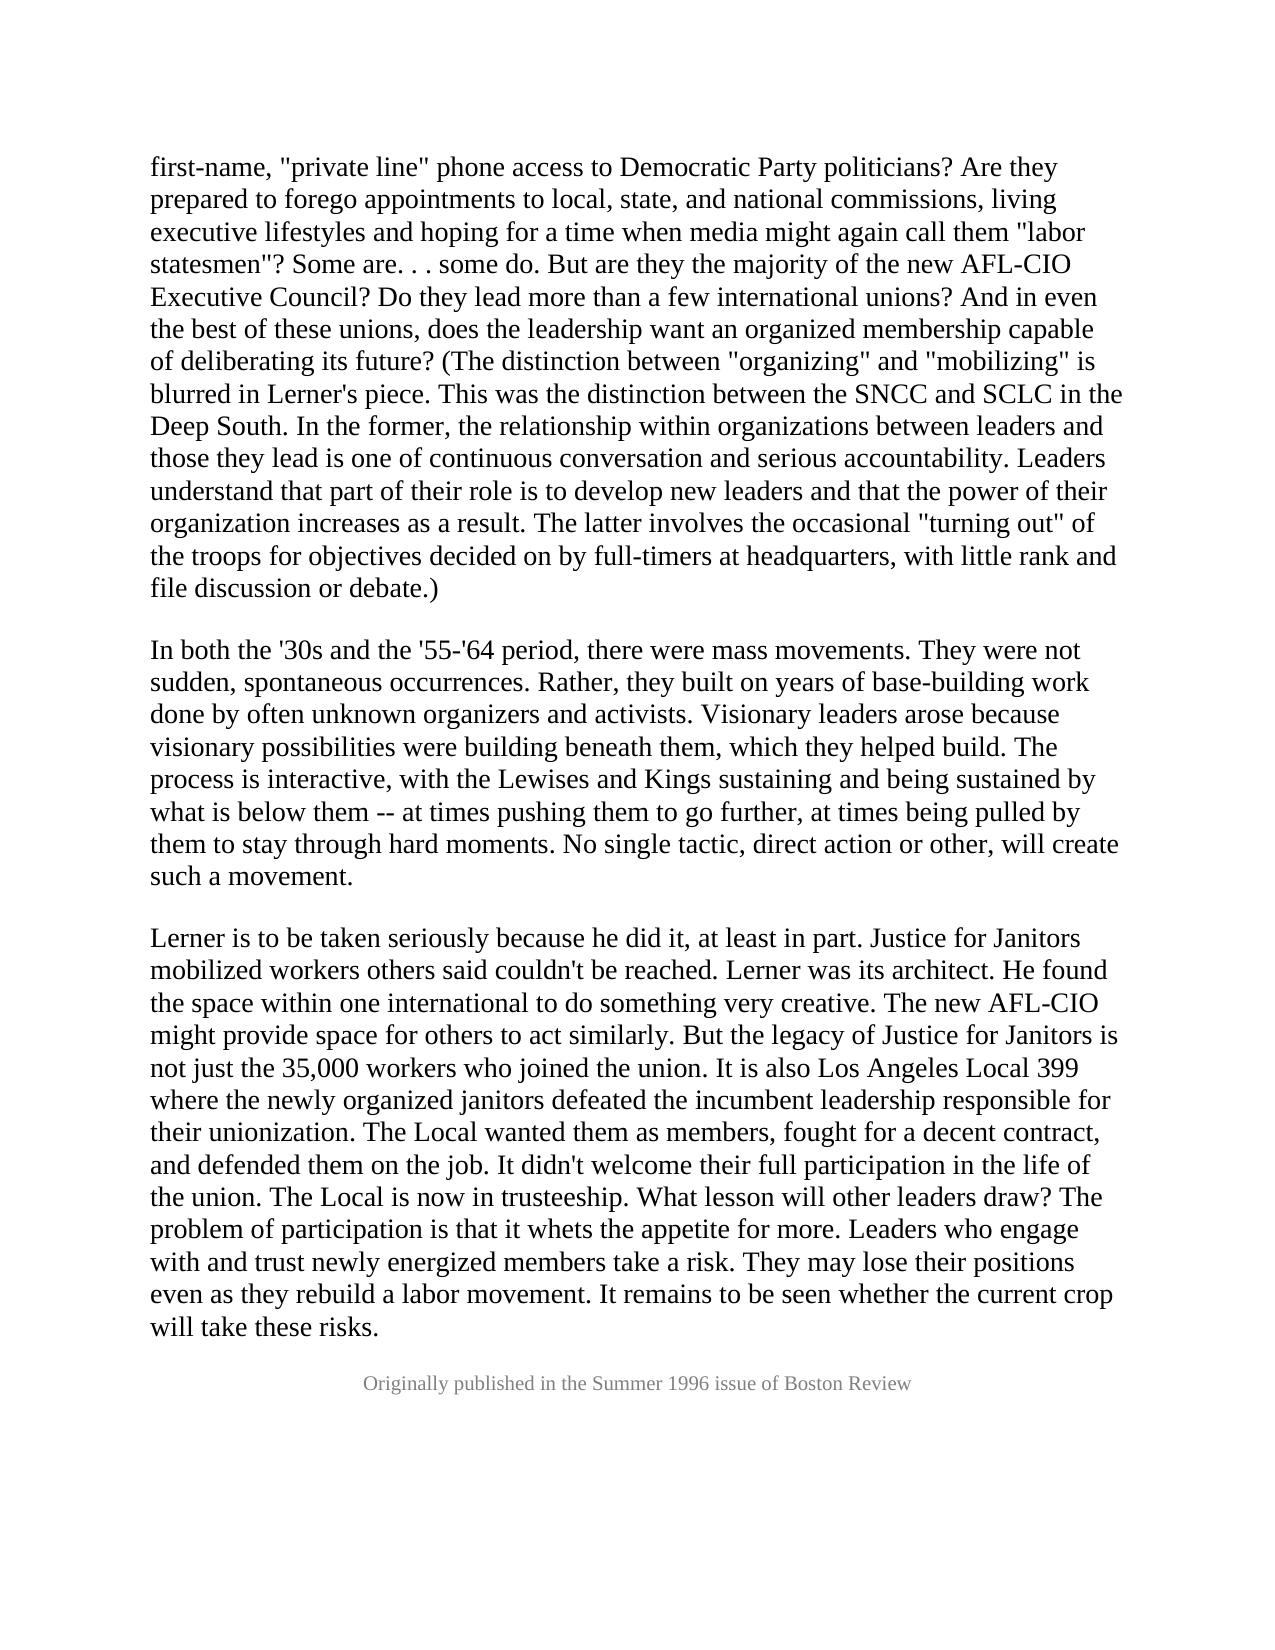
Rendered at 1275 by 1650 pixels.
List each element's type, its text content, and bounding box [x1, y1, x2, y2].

text Lerner is to be taken seriously because he did it, at least in part. Justice for Janitors mobilized workers others said couldn't be reached. Lerner was its architect. He found the space within one international to do something very creative. The new AFL-CIO might provide space for others to act similarly. But the legacy of Justice for Janitors is not just the 35,000 workers who joined the union. It is also Los Angeles Local 399 where the newly organized janitors defeated the incumbent leadership responsible for their unionization. The Local wanted them as members, fought for a decent contract, and defended them on the job. It didn't welcome their full participation in the life of the union. The Local is now in trusteeship. What lesson will other leaders draw? The problem of participation is that it whets the appetite for more. Leaders who engage with and trust newly energized members take a risk. They may lose their positions even as they rebuild a labor movement. It remains to be seen whether the current crop will take these risks. [150, 921, 1125, 1342]
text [150, 150, 1125, 603]
text Originally published in the Summer 1996 issue of Boston Review [150, 1371, 1125, 1395]
text In both the '30s and the '55-'64 period, there were mass movements. They were not sudden, spontaneous occurrences. Rather, they built on years of base-building work done by often unknown organizers and activists. Visionary leaders arose because visionary possibilities were building beneath them, which they helped build. The process is interactive, with the Lewises and Kings sustaining and being sustained by what is below them -- at times pushing them to go further, at times being pulled by them to stay through hard moments. No single tactic, direct action or other, will create such a movement. [150, 633, 1125, 892]
